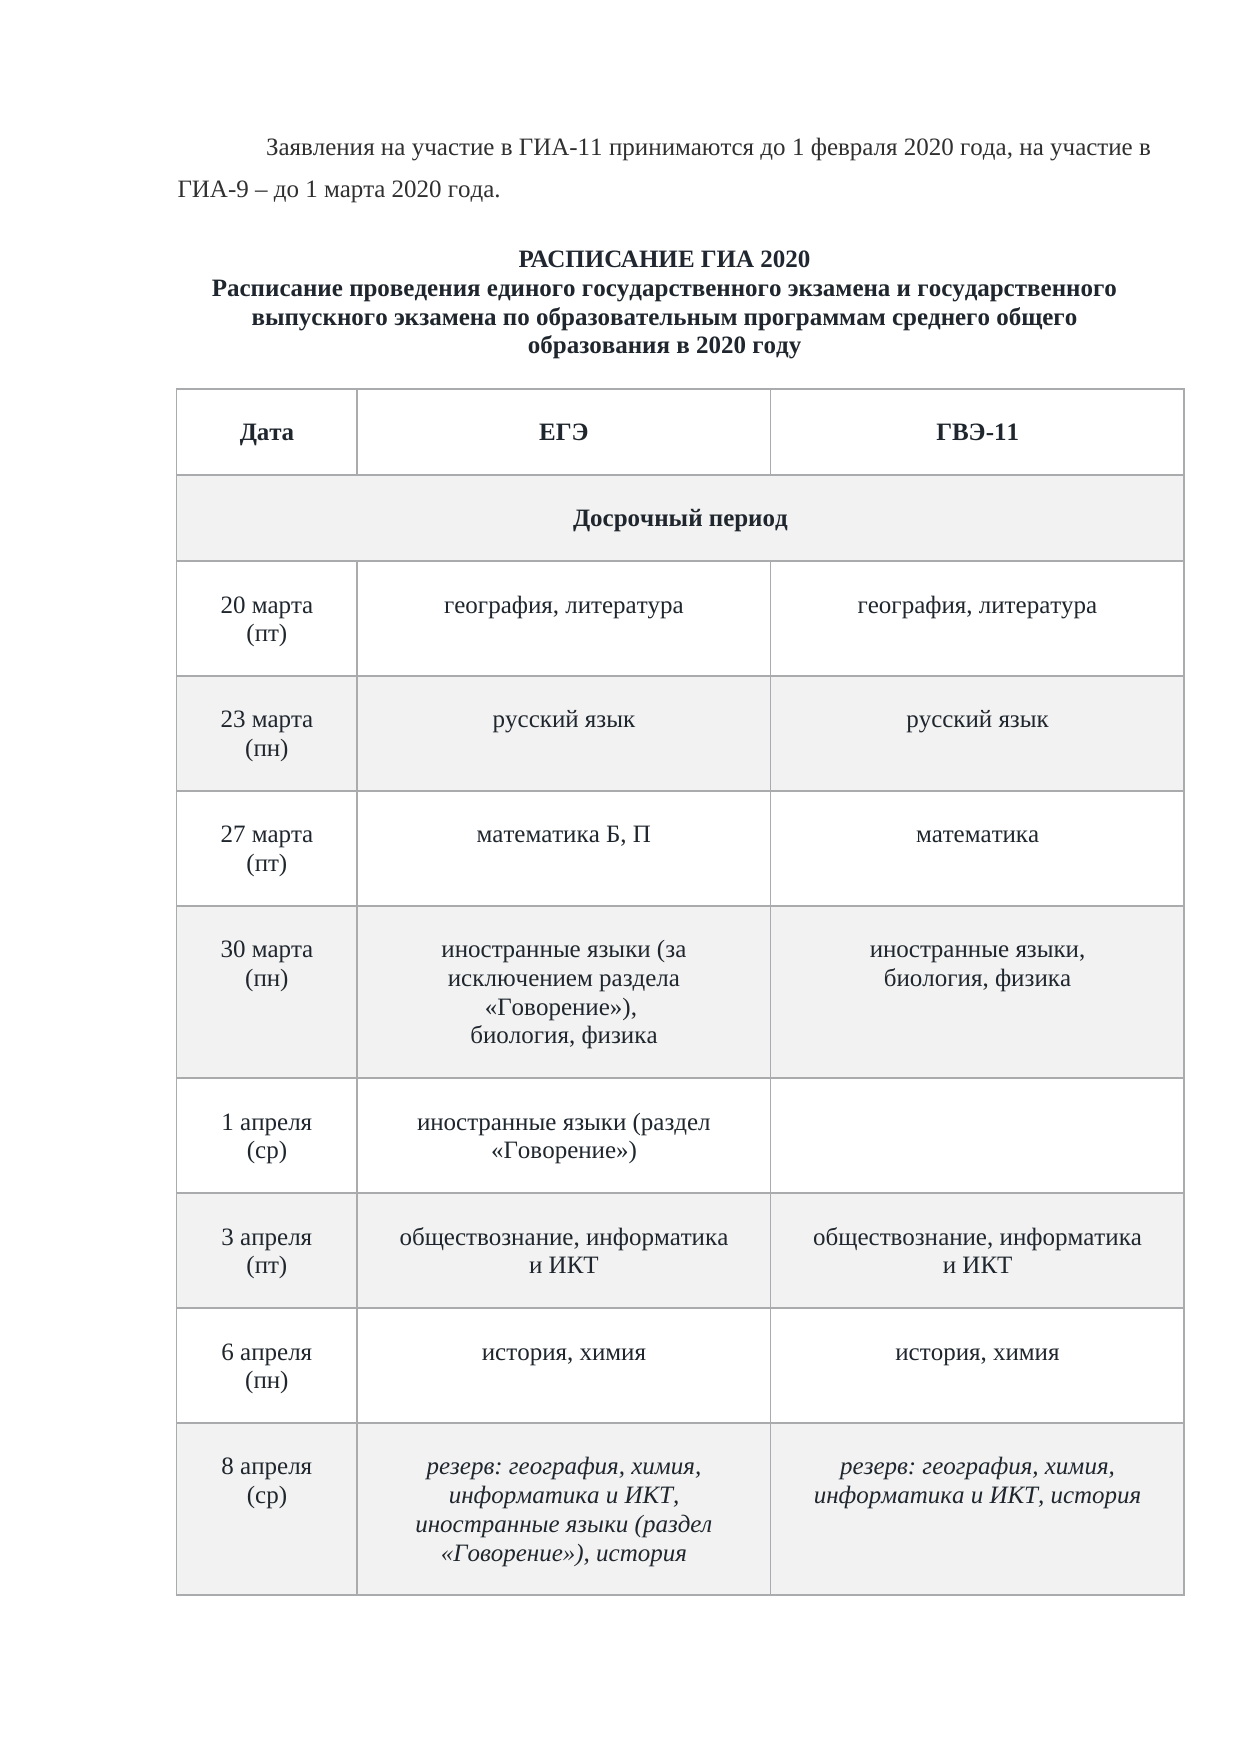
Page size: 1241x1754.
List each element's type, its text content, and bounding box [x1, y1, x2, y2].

table_cell 30 марта (пн) [177, 907, 356, 1077]
table_cell 8 апреля (ср) [177, 1424, 356, 1594]
table_cell русский язык [358, 677, 770, 790]
table_cell математика Б, П [358, 792, 770, 905]
text РАСПИСАНИЕ ГИА 2020 [177, 238, 1152, 273]
table_cell 3 апреля (пт) [177, 1194, 356, 1307]
table_cell история, химия [771, 1309, 1183, 1422]
text Расписание проведения единого государственного экзамена и государственного выпускного экзамена по образовательным программам среднего общего образования в 2020 году [177, 273, 1152, 359]
table_cell резерв: география, химия, информатика и ИКТ, иностранные языки (раздел «Говорение»), история [358, 1424, 770, 1594]
table_cell 6 апреля (пн) [177, 1309, 356, 1422]
table_cell история, химия [358, 1309, 770, 1422]
table_cell русский язык [771, 677, 1183, 790]
table_cell география, литература [771, 562, 1183, 675]
table_cell обществознание, информатика и ИКТ [358, 1194, 770, 1307]
table_cell математика [771, 792, 1183, 905]
table_cell иностранные языки (за исключением раздела «Говорение»), биология, физика [358, 907, 770, 1077]
table_cell Досрочный период [177, 476, 1183, 560]
table_cell резерв: география, химия, информатика и ИКТ, история [771, 1424, 1183, 1594]
table_cell обществознание, информатика и ИКТ [771, 1194, 1183, 1307]
table_cell 1 апреля (ср) [177, 1079, 356, 1192]
table_cell география, литература [358, 562, 770, 675]
table_header Дата [177, 390, 356, 474]
table_cell 27 марта (пт) [177, 792, 356, 905]
table_header ЕГЭ [358, 390, 770, 474]
table_cell иностранные языки (раздел «Говорение») [358, 1079, 770, 1192]
table_cell 20 марта (пт) [177, 562, 356, 675]
table_cell иностранные языки, биология, физика [771, 907, 1183, 1077]
table_cell 23 марта (пн) [177, 677, 356, 790]
table_header ГВЭ-11 [771, 390, 1183, 474]
table_cell [771, 1079, 1183, 1192]
text Заявления на участие в ГИА-11 принимаются до 1 февраля 2020 года, на участие в ГИА-9 – до 1 марта 2020 года. [177, 118, 1152, 203]
